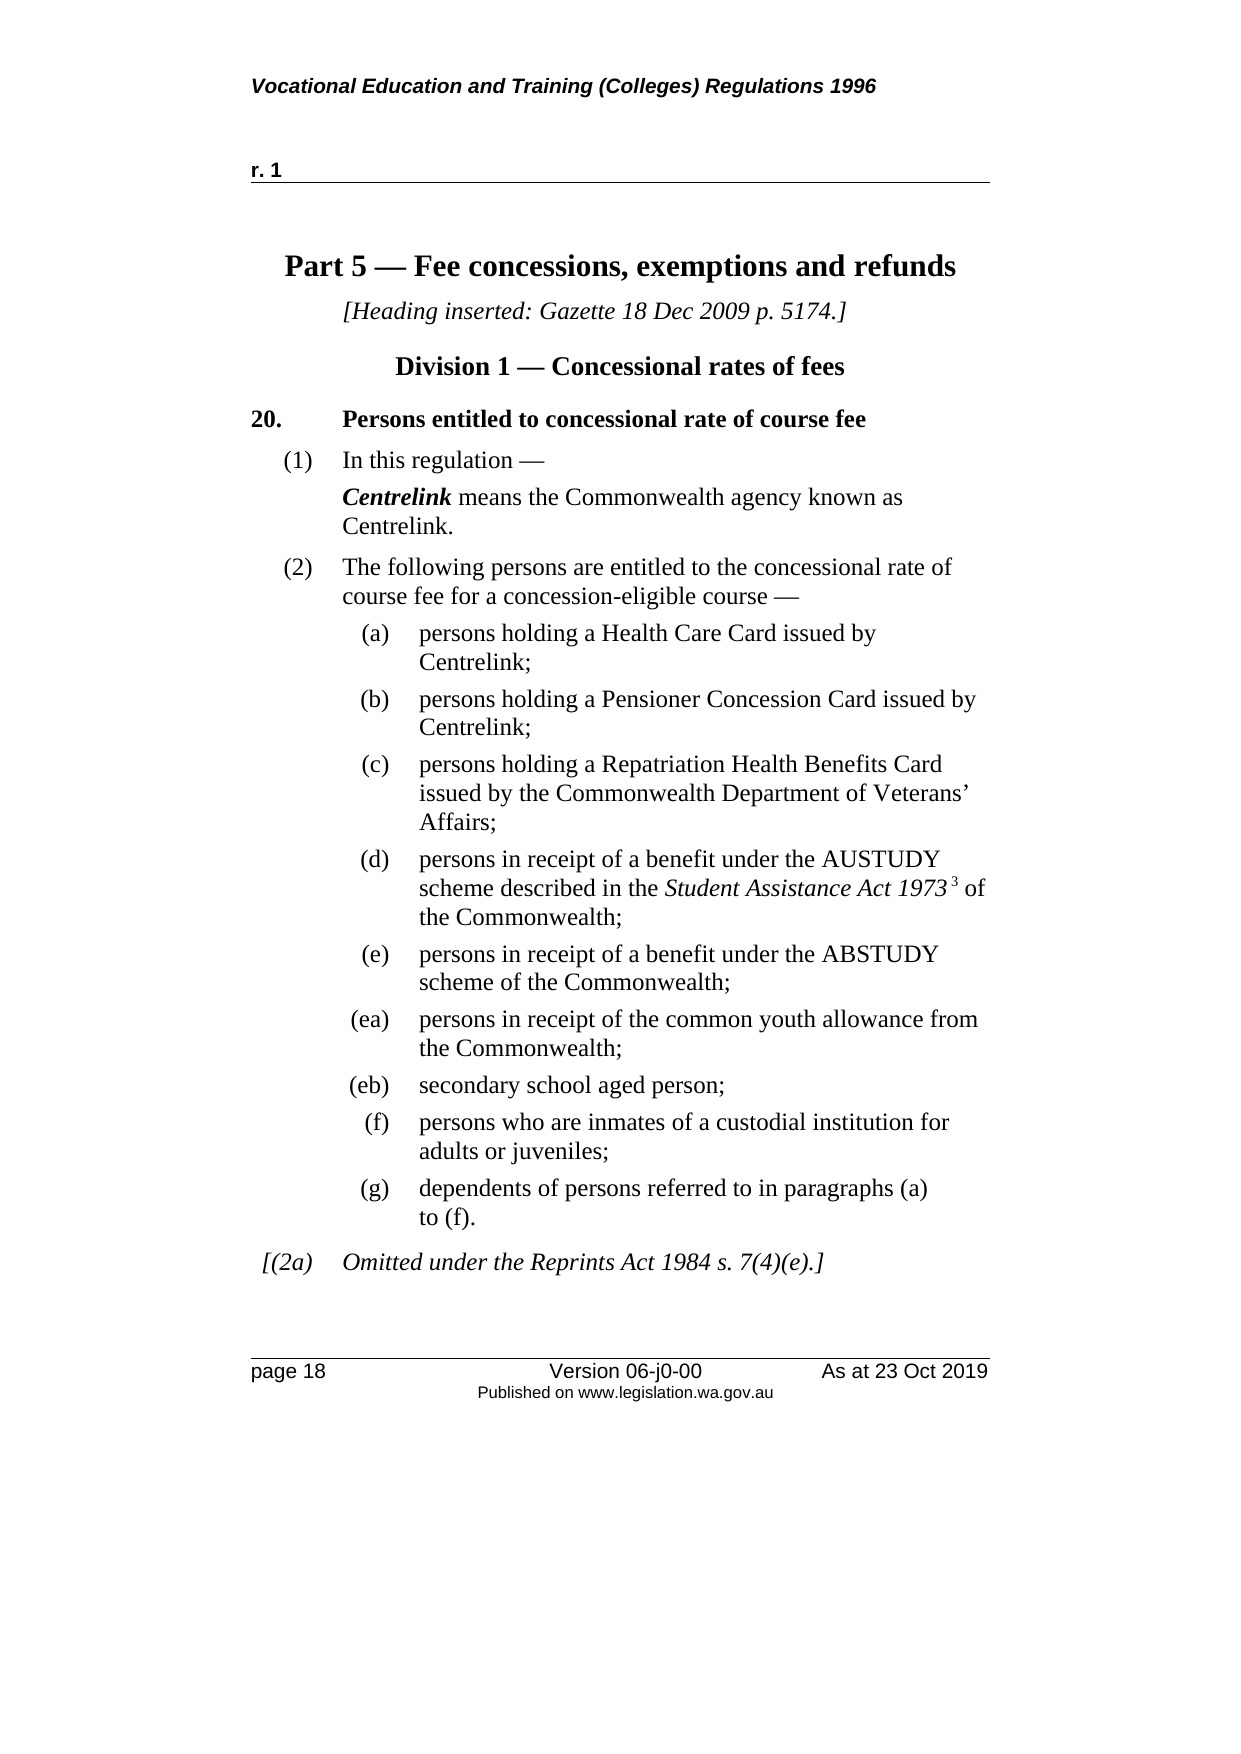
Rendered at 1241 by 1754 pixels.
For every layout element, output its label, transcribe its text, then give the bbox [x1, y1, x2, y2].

text (g) dependents of persons referred to in paragraphs (a) to (f). [251, 1173, 990, 1231]
text (2) The following persons are entitled to the concessional rate of course fee for a concession-eligible course — [251, 552, 990, 609]
text (e) persons in receipt of a benefit under the ABSTUDY scheme of the Commonwealth; [251, 939, 990, 996]
subtitle Division 1 — Concessional rates of fees [251, 350, 990, 381]
text (1) In this regulation — [251, 445, 990, 474]
text (b) persons holding a Pensioner Concession Card issued by Centrelink; [251, 684, 990, 741]
text (a) persons holding a Health Care Card issued by Centrelink; [251, 618, 990, 675]
text (eb) secondary school aged person; [251, 1070, 990, 1099]
text (ea) persons in receipt of the common youth allowance from the Commonwealth; [251, 1004, 990, 1062]
text [(2a) Omitted under the Reprints Act 1984 s. 7(4)(e).] [251, 1247, 990, 1276]
text (f) persons who are inmates of a custodial institution for adults or juveniles; [251, 1107, 990, 1165]
subtitle Part 5 — Fee concessions, exemptions and refunds [251, 247, 990, 283]
subtitle [Heading inserted: Gazette 18 Dec 2009 p. 5174.] [251, 296, 990, 325]
text Centrelink means the Commonwealth agency known as Centrelink. [251, 482, 990, 539]
subtitle 20. Persons entitled to concessional rate of course fee [251, 404, 990, 432]
text (d) persons in receipt of a benefit under the AUSTUDY scheme described in the Student Assistance Act 1973 3 of the Commonwealth; [251, 844, 990, 930]
text (c) persons holding a Repatriation Health Benefits Card issued by the Commonwealth Department of Veterans’ Affairs; [251, 749, 990, 836]
